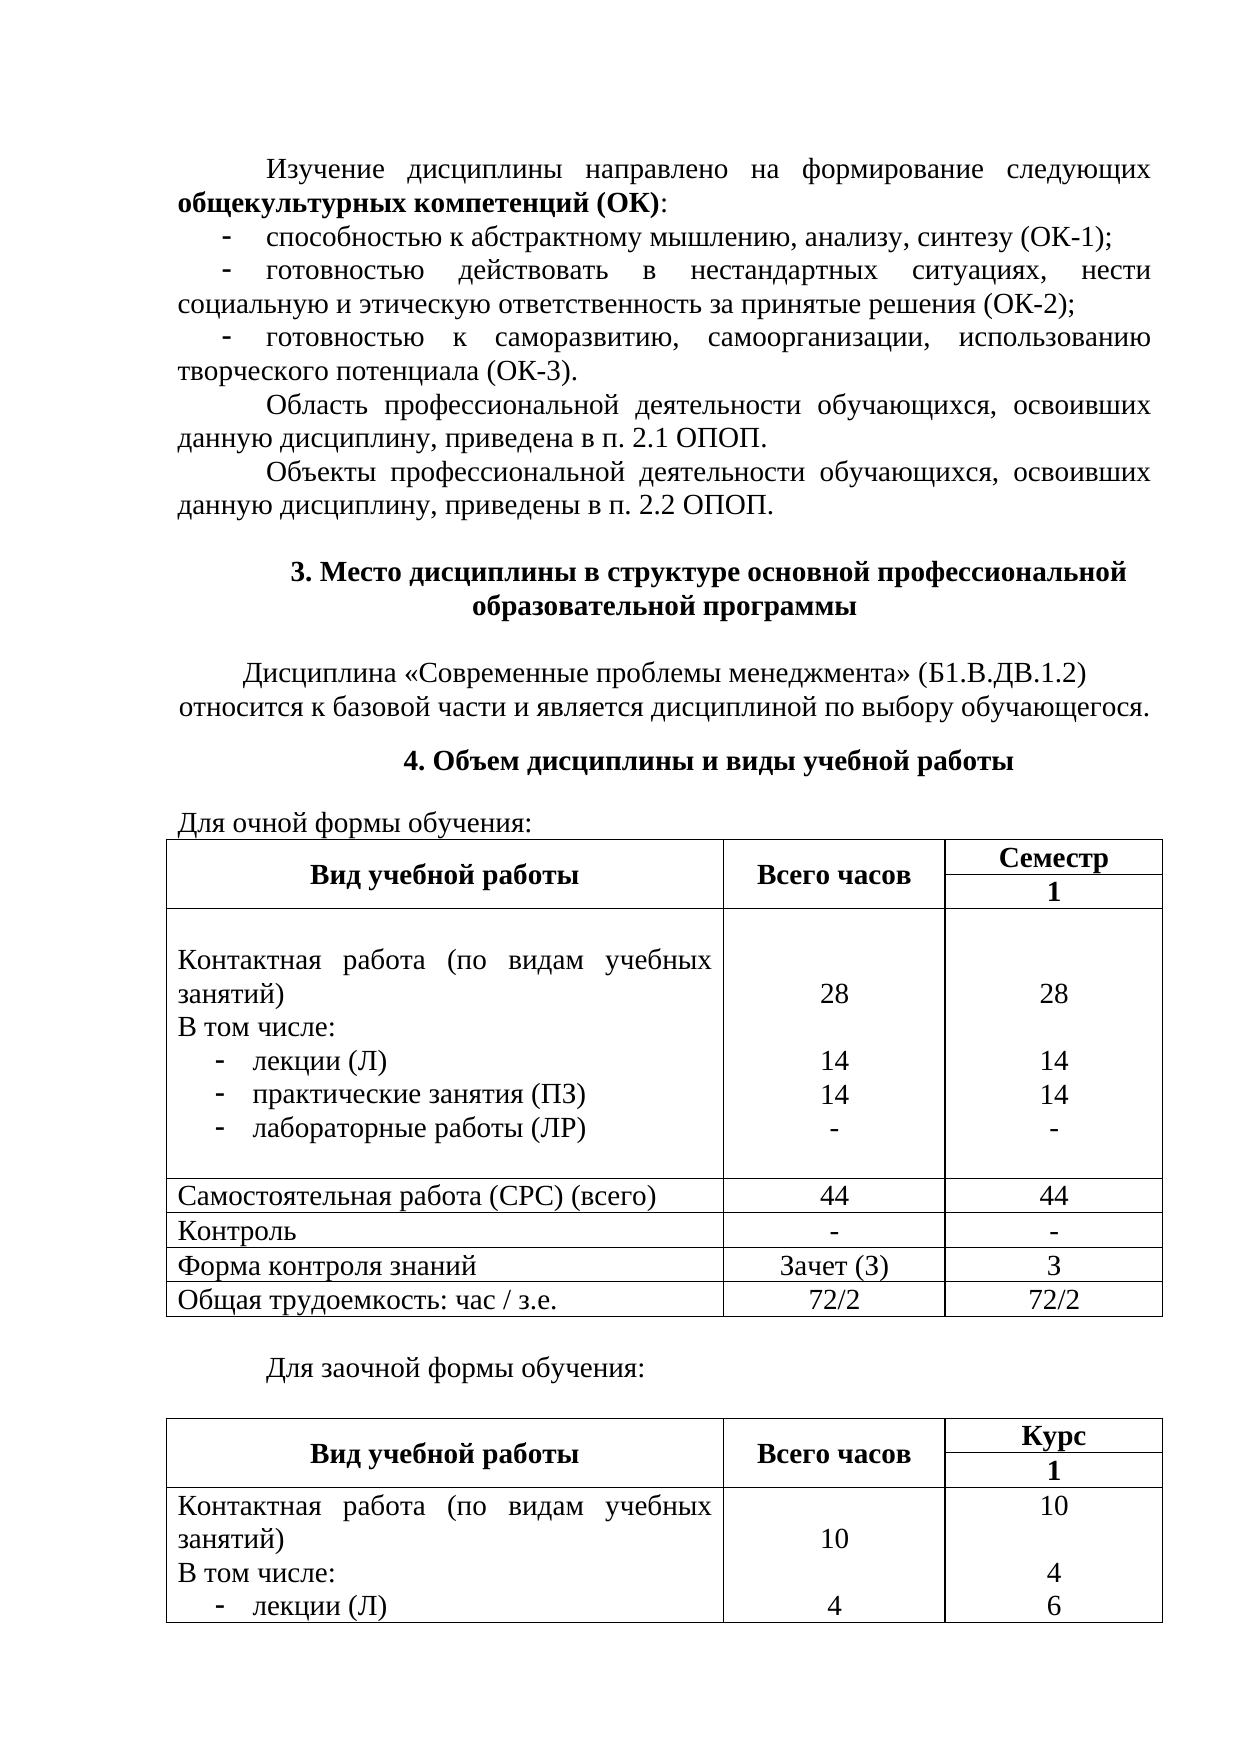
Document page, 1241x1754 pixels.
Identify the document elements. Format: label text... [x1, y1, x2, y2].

table_header Вид учебной работы [167, 1419, 723, 1487]
text 3. Место дисциплины в структуре основной профессиональной образовательной программы [177, 554, 1152, 622]
table_header Вид учебной работы [167, 840, 723, 908]
table_header Всего часов [724, 1419, 944, 1487]
table_header Всего часов [724, 840, 944, 908]
table_cell 72/2 [724, 1282, 944, 1316]
table_cell 44 [724, 1179, 944, 1212]
list готовностью к саморазвитию, самоорганизации, использованию творческого потенциала (ОК-3). [177, 319, 1152, 387]
table_cell 10 4 6 - [946, 1488, 1162, 1622]
table_cell 1 [946, 875, 1162, 908]
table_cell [167, 1488, 723, 1622]
text Объекты профессиональной деятельности обучающихся, освоивших данную дисциплину, приведены в п. 2.2 ОПОП. [177, 454, 1152, 521]
table_header Курс [946, 1419, 1162, 1452]
text Для заочной формы обучения: [177, 1350, 1152, 1384]
table_cell Самостоятельная работа (СРС) (всего) [167, 1179, 723, 1212]
text Дисциплина «Современные проблемы менеджмента» (Б1.В.ДВ.1.2) относится к базовой части и является дисциплиной по выбору обучающегося. [177, 655, 1152, 722]
list готовностью действовать в нестандартных ситуациях, нести социальную и этическую ответственность за принятые решения (ОК-2); [177, 252, 1152, 319]
table_cell 10 4 6 - [724, 1488, 944, 1622]
table_header Семестр [946, 840, 1162, 873]
text Для очной формы обучения: [177, 805, 1152, 839]
table_cell Зачет (З) [724, 1248, 944, 1281]
table_cell Контроль [167, 1213, 723, 1247]
text Область профессиональной деятельности обучающихся, освоивших данную дисциплину, приведена в п. 2.1 ОПОП. [177, 387, 1152, 454]
table_cell - [946, 1213, 1162, 1247]
list способностью к абстрактному мышлению, анализу, синтезу (ОК-1); [177, 219, 1152, 252]
text 4. Объем дисциплины и виды учебной работы [177, 743, 1152, 777]
table_cell Контактная работа (по видам учебных занятий) В том числе: лекции (Л) практические занятия (ПЗ) лабораторные работы (ЛР) [167, 909, 723, 1177]
table_cell З [946, 1248, 1162, 1281]
table_cell 44 [946, 1179, 1162, 1212]
table_cell 28 14 14 - [946, 909, 1162, 1177]
table_cell Общая трудоемкость: час / з.е. [167, 1282, 723, 1316]
table_cell 72/2 [946, 1282, 1162, 1316]
table_cell 1 [946, 1453, 1162, 1487]
table_cell Форма контроля знаний [167, 1248, 723, 1281]
table_cell 28 14 14 - [724, 909, 944, 1177]
text Изучение дисциплины направлено на формирование следующих общекультурных компетенций (ОК): [177, 152, 1152, 219]
table_cell - [724, 1213, 944, 1247]
